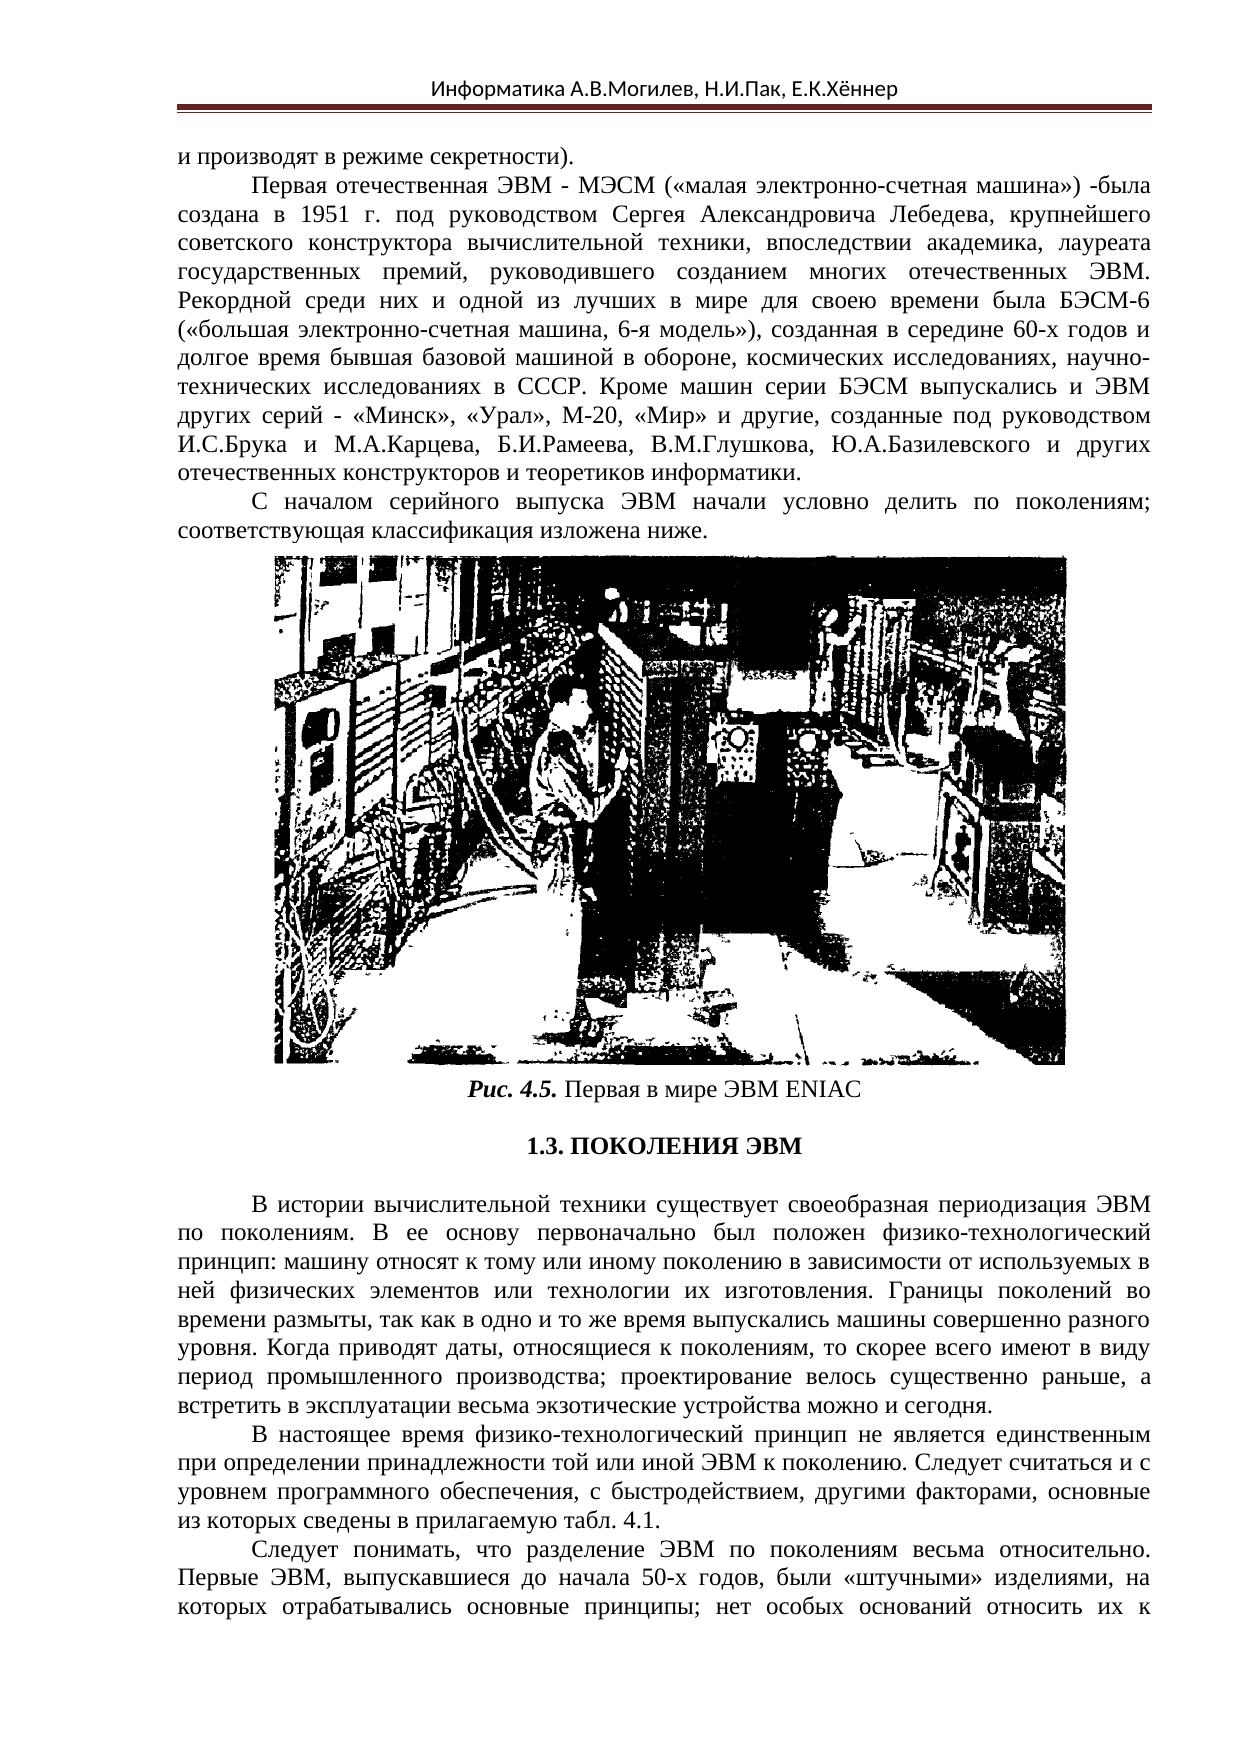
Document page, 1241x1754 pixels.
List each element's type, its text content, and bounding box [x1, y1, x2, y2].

picture [252, 543, 1077, 1074]
text Первая отечественная ЭВМ - МЭСМ («малая электронно-счетная машина») -была создана в 1951 г. под руководством Сергея Александровича Лебедева, крупнейшего советского конструктора вычислительной техники, впоследствии академика, лауреата государственных премий, руководившего созданием многих отечественных ЭВМ. Рекордной среди них и одной из лучших в мире для своею времени была БЭСМ-6 («большая электронно-счетная машина, 6-я модель»), созданная в середине 60-х годов и долгое время бывшая базовой машиной в обороне, космических исследованиях, научно-технических исследованиях в СССР. Кроме машин серии БЭСМ выпускались и ЭВМ других серий - «Минск», «Урал», М-20, «Мир» и другие, созданные под руководством И.С.Брука и М.А.Карцева, Б.И.Рамеева, В.М.Глушкова, Ю.А.Базилевского и других отечественных конструкторов и теоретиков информатики. [177, 170, 1152, 486]
text С началом серийного выпуска ЭВМ начали условно делить по поколениям; соответствующая классификация изложена ниже. [177, 486, 1152, 544]
text Рис. 4.5. Первая в мире ЭВМ ENIAC [177, 1074, 1152, 1102]
subtitle ПОКОЛЕНИЯ ЭВМ [177, 1131, 1152, 1160]
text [177, 1534, 1152, 1620]
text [177, 141, 1152, 170]
text В настоящее время физико-технологический принцип не является единственным при определении принадлежности той или иной ЭВМ к поколению. Следует считаться и с уровнем программного обеспечения, с быстродействием, другими факторами, основные из которых сведены в прилагаемую табл. 4.1. [177, 1419, 1152, 1534]
text В истории вычислительной техники существует своеобразная периодизация ЭВМ по поколениям. В ее основу первоначально был положен физико-технологический принцип: машину относят к тому или иному поколению в зависимости от используемых в ней физических элементов или технологии их изготовления. Границы поколений во времени размыты, так как в одно и то же время выпускались машины совершенно разного уровня. Когда приводят даты, относящиеся к поколениям, то скорее всего имеют в виду период промышленного производства; проектирование велось существенно раньше, а встретить в эксплуатации весьма экзотические устройства можно и сегодня. [177, 1189, 1152, 1419]
